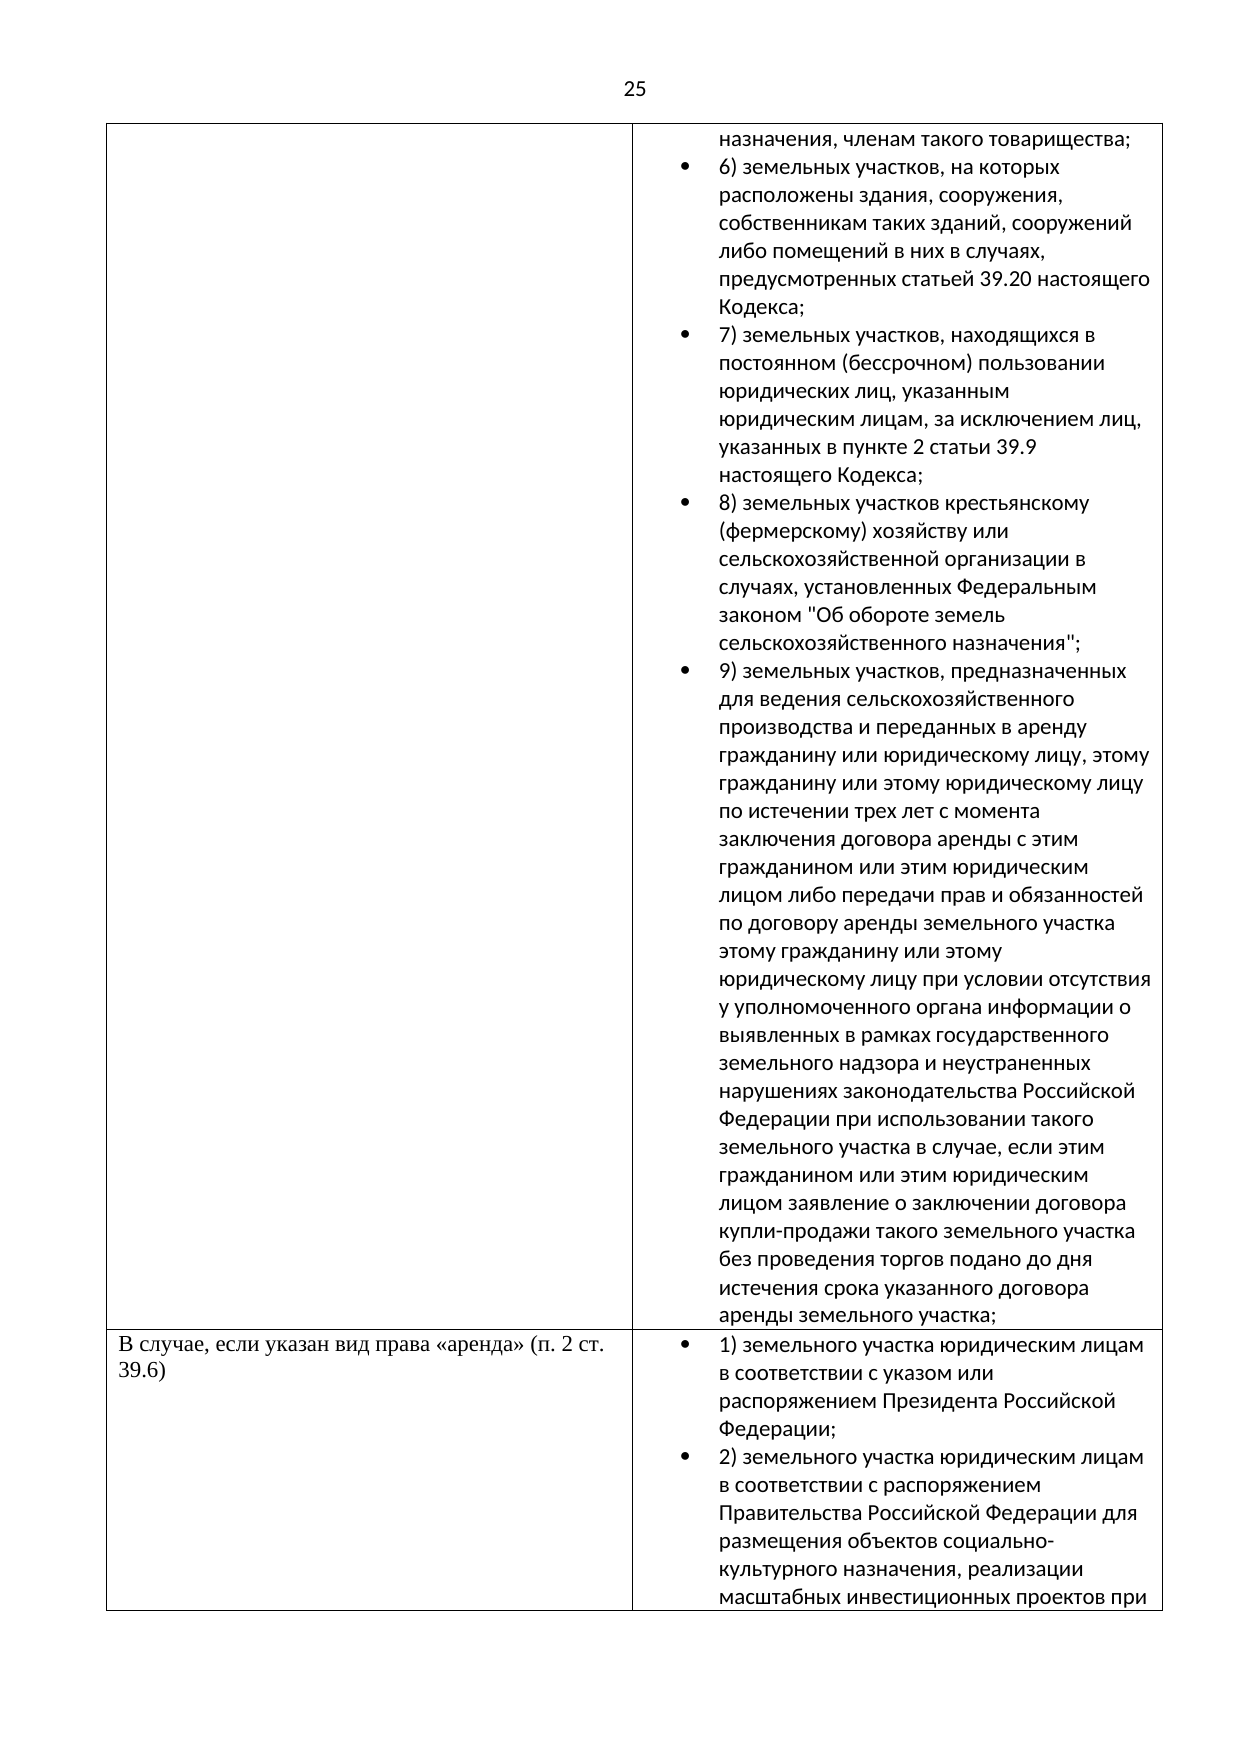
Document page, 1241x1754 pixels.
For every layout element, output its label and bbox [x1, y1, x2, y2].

table_cell [107, 1330, 632, 1610]
table_header [633, 124, 1162, 1329]
table_header [107, 124, 632, 1329]
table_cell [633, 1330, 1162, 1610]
